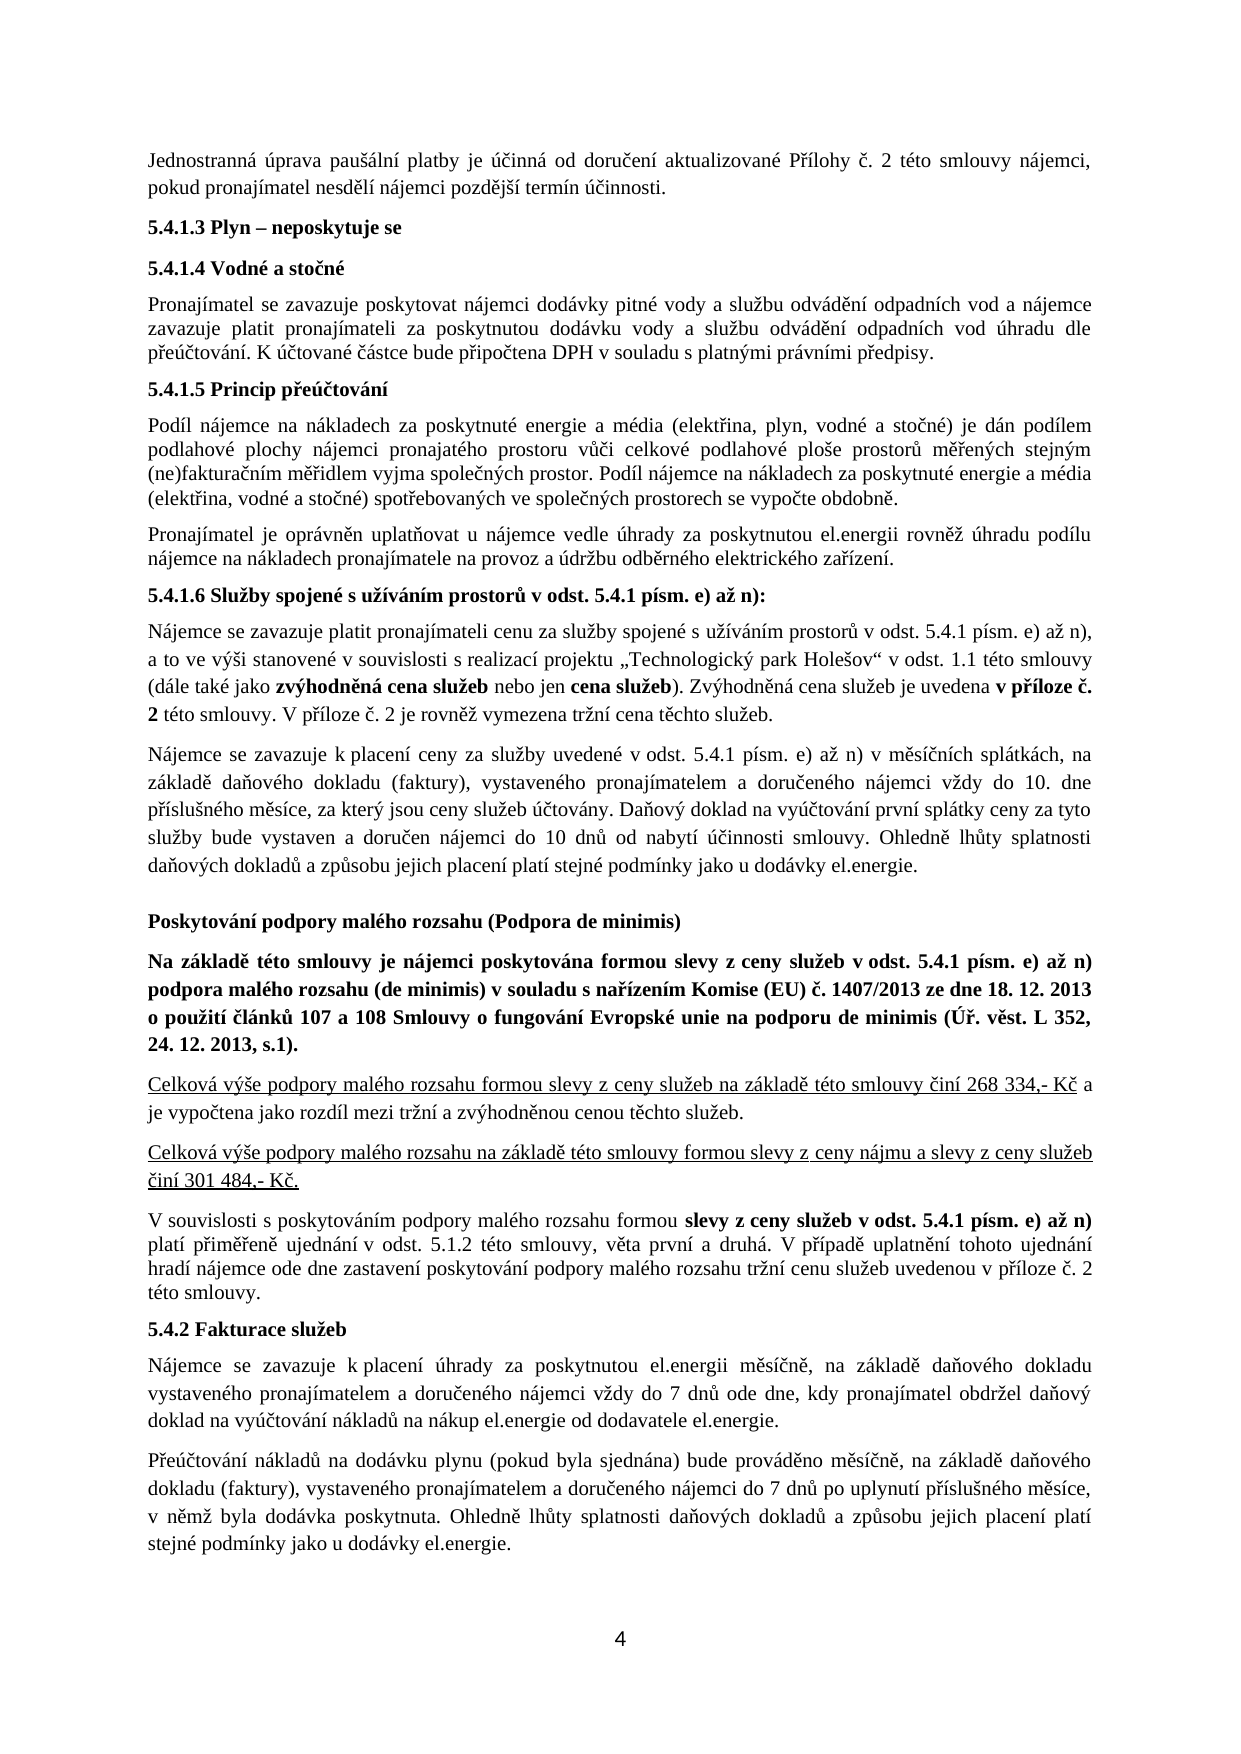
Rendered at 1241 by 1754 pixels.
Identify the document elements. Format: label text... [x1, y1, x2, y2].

text 5.4.1.6 Služby spojené s užíváním prostorů v odst. 5.4.1 písm. e) až n): [148, 583, 1093, 607]
text Podíl nájemce na nákladech za poskytnuté energie a média (elektřina, plyn, vodné a stočné) je dán podílem podlahové plochy nájemci pronajatého prostoru vůči celkové podlahové ploše prostorů měřených stejným (ne)fakturačním měřidlem vyjma společných prostor. Podíl nájemce na nákladech za poskytnuté energie a média (elektřina, vodné a stočné) spotřebovaných ve společných prostorech se vypočte obdobně. [148, 413, 1093, 509]
text 5.4.2 Fakturace služeb [148, 1316, 1093, 1341]
text Poskytování podpory malého rozsahu (Podpora de minimis) [148, 909, 1093, 933]
text 5.4.1.3 Plyn – neposkytuje se [148, 215, 1093, 239]
text Pronajímatel je oprávněn uplatňovat u nájemce vedle úhrady za poskytnutou el.energii rovněž úhradu podílu nájemce na nákladech pronajímatele na provoz a údržbu odběrného elektrického zařízení. [148, 522, 1093, 570]
text 5.4.1.4 Vodné a stočné [148, 255, 1093, 279]
text Na základě této smlouvy je nájemci poskytována formou slevy z ceny služeb v odst. 5.4.1 písm. e) až n) podpora malého rozsahu (de minimis) v souladu s nařízením Komise (EU) č. 1407/2013 ze dne 18. 12. 2013 o použití článků 107 a 108 Smlouvy o fungování Evropské unie na podporu de minimis (Úř. věst. L 352, 24. 12. 2013, s.1). [148, 949, 1093, 1056]
text Nájemce se zavazuje k placení ceny za služby uvedené v odst. 5.4.1 písm. e) až n) v měsíčních splátkách, na základě daňového dokladu (faktury), vystaveného pronajímatelem a doručeného nájemci vždy do 10. dne příslušného měsíce, za který jsou ceny služeb účtovány. Daňový doklad na vyúčtování první splátky ceny za tyto služby bude vystaven a doručen nájemci do 10 dnů od nabytí účinnosti smlouvy. Ohledně lhůty splatnosti daňových dokladů a způsobu jejich placení platí stejné podmínky jako u dodávky el.energie. [148, 742, 1093, 877]
text V souvislosti s poskytováním podpory malého rozsahu formou slevy z ceny služeb v odst. 5.4.1 písm. e) až n) platí přiměřeně ujednání v odst. 5.1.2 této smlouvy, věta první a druhá. V případě uplatnění tohoto ujednání hradí nájemce ode dne zastavení poskytování podpory malého rozsahu tržní cenu služeb uvedenou v příloze č. 2 této smlouvy. [148, 1208, 1093, 1304]
text Pronajímatel se zavazuje poskytovat nájemci dodávky pitné vody a službu odvádění odpadních vod a nájemce zavazuje platit pronajímateli za poskytnutou dodávku vody a službu odvádění odpadních vod úhradu dle přeúčtování. K účtované částce bude připočtena DPH v souladu s platnými právními předpisy. [148, 292, 1093, 364]
text Celková výše podpory malého rozsahu na základě této smlouvy formou slevy z ceny nájmu a slevy z ceny služeb činí 301 484,- Kč. [148, 1162, 1093, 1192]
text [148, 148, 1093, 199]
text 5.4.1.5 Princip přeúčtování [148, 377, 1093, 401]
text Celková výše podpory malého rozsahu na základě této smlouvy formou slevy z ceny nájmu a slevy z ceny služeb činí 301 484,- Kč. [148, 1140, 1093, 1161]
text Přeúčtování nákladů na dodávku plynu (pokud byla sjednána) bude prováděno měsíčně, na základě daňového dokladu (faktury), vystaveného pronajímatelem a doručeného nájemci do 7 dnů po uplynutí příslušného měsíce, v němž byla dodávka poskytnuta. Ohledně lhůty splatnosti daňových dokladů a způsobu jejich placení platí stejné podmínky jako u dodávky el.energie. [148, 1448, 1093, 1555]
text Nájemce se zavazuje k placení úhrady za poskytnutou el.energii měsíčně, na základě daňového dokladu vystaveného pronajímatelem a doručeného nájemci vždy do 7 dnů ode dne, kdy pronajímatel obdržel daňový doklad na vyúčtování nákladů na nákup el.energie od dodavatele el.energie. [148, 1353, 1093, 1432]
text Nájemce se zavazuje platit pronajímateli cenu za služby spojené s užíváním prostorů v odst. 5.4.1 písm. e) až n), a to ve výši stanovené v souvislosti s realizací projektu „Technologický park Holešov“ v odst. 1.1 této smlouvy (dále také jako zvýhodněná cena služeb nebo jen cena služeb). Zvýhodněná cena služeb je uvedena v příloze č. 2 této smlouvy. V příloze č. 2 je rovněž vymezena tržní cena těchto služeb. [148, 619, 1093, 726]
text Celková výše podpory malého rozsahu formou slevy z ceny služeb na základě této smlouvy činí 268 334,- Kč a je vypočtena jako rozdíl mezi tržní a zvýhodněnou cenou těchto služeb. [148, 1072, 1093, 1124]
